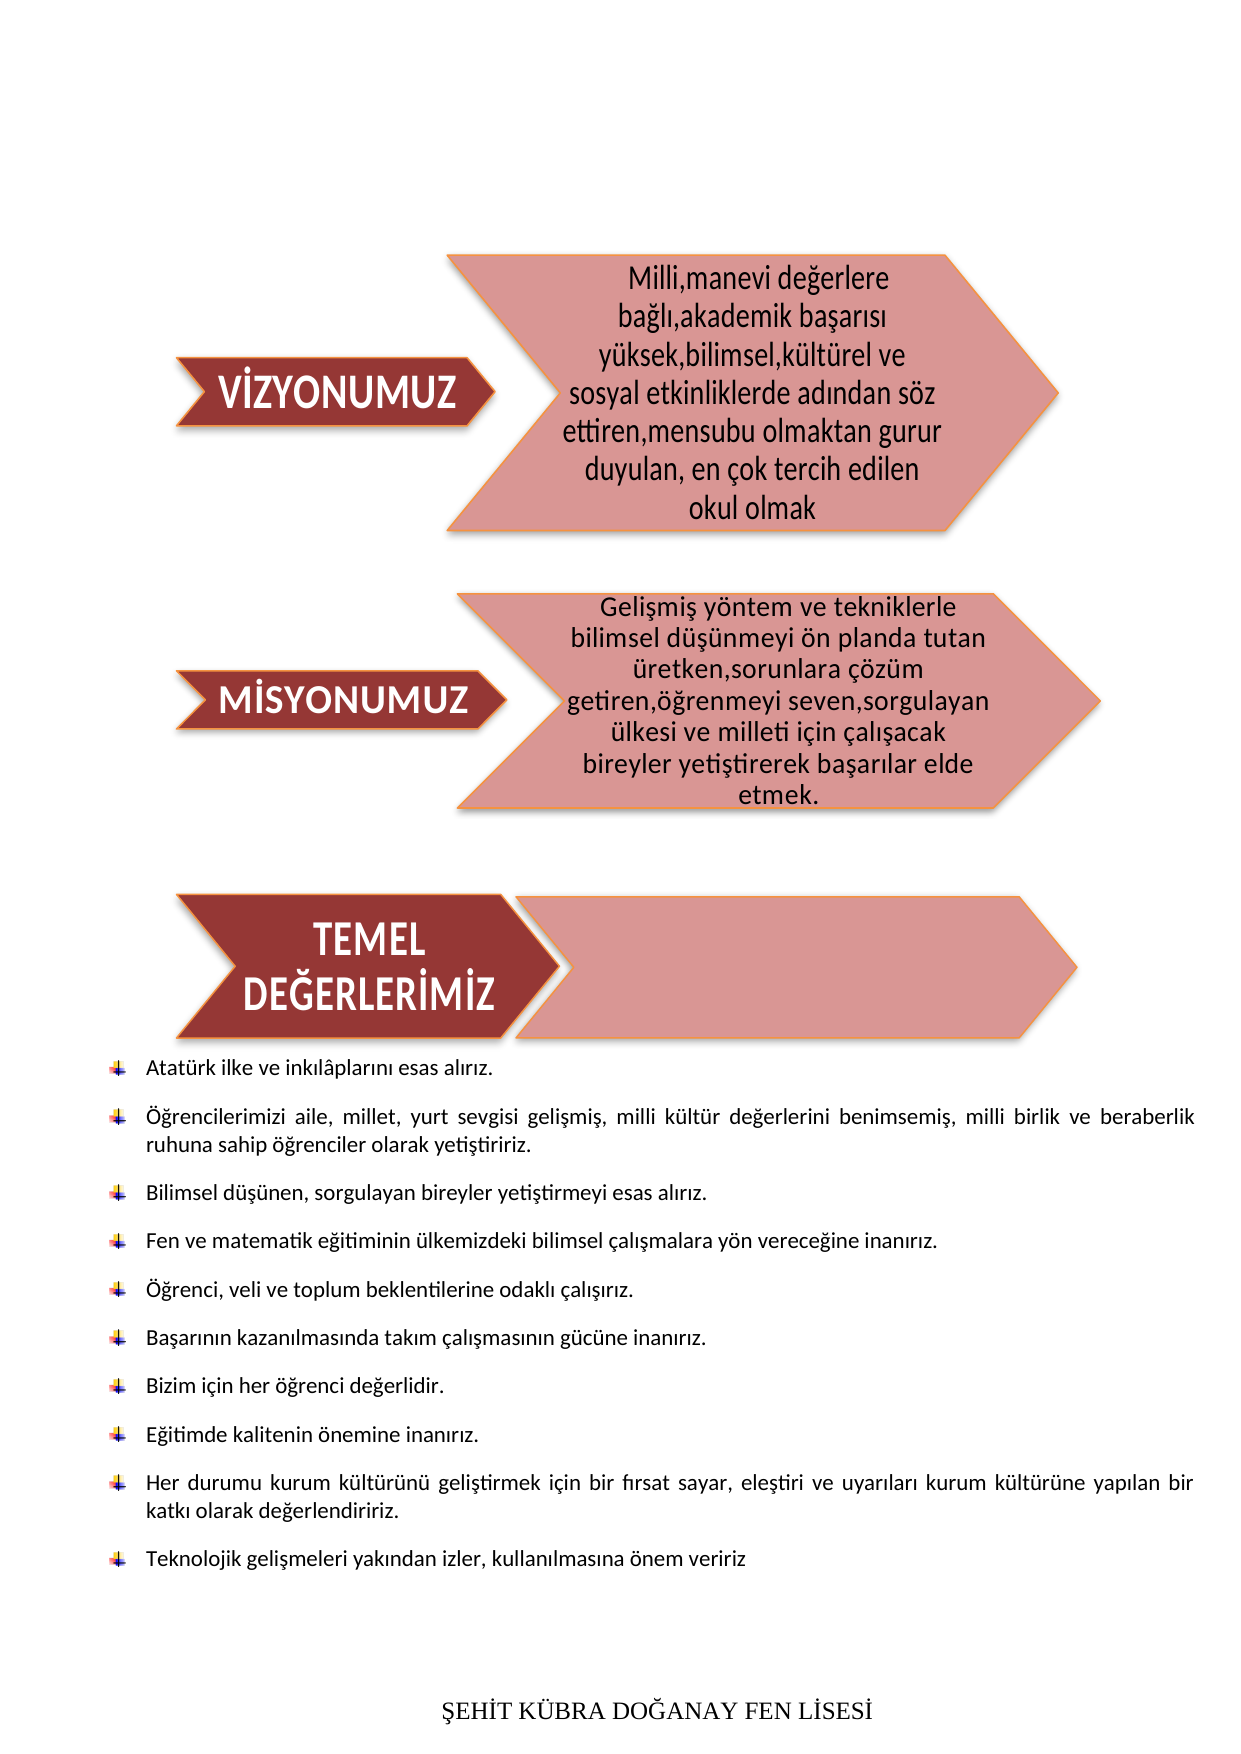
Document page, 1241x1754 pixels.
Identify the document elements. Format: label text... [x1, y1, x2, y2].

picture [109, 1232, 126, 1249]
list Atatürk ilke ve inkılâplarını esas alırız. [108, 1053, 1196, 1081]
list Fen ve matematik eğitiminin ülkemizdeki bilimsel çalışmalara yön vereceğine inanırız. [108, 1226, 1196, 1254]
picture [109, 1473, 126, 1491]
list Öğrencilerimizi aile, millet, yurt sevgisi gelişmiş, milli kültür değerlerini benimsemiş, milli birlik ve beraberlik ruhuna sahip öğrenciler olarak yetiştiririz. [108, 1102, 1196, 1158]
list Her durumu kurum kültürünü geliştirmek için bir fırsat sayar, eleştiri ve uyarıları kurum kültürüne yapılan bir katkı olarak değerlendiririz. [108, 1468, 1196, 1524]
list Bilimsel düşünen, sorgulayan bireyler yetiştirmeyi esas alırız. [108, 1178, 1196, 1206]
list Teknolojik gelişmeleri yakından izler, kullanılmasına önem veririz [108, 1544, 1196, 1572]
list Başarının kazanılmasında takım çalışmasının gücüne inanırız. [108, 1323, 1196, 1351]
picture [109, 1059, 126, 1076]
picture [109, 1107, 126, 1125]
picture [109, 1328, 126, 1346]
list Öğrenci, veli ve toplum beklentilerine odaklı çalışırız. [108, 1275, 1196, 1303]
picture [109, 1183, 126, 1201]
list Bizim için her öğrenci değerlidir. [108, 1371, 1196, 1399]
picture [109, 1550, 126, 1567]
list Eğitimde kalitenin önemine inanırız. [108, 1420, 1196, 1448]
picture [109, 1280, 126, 1297]
picture [109, 1377, 126, 1394]
picture [109, 1425, 126, 1442]
